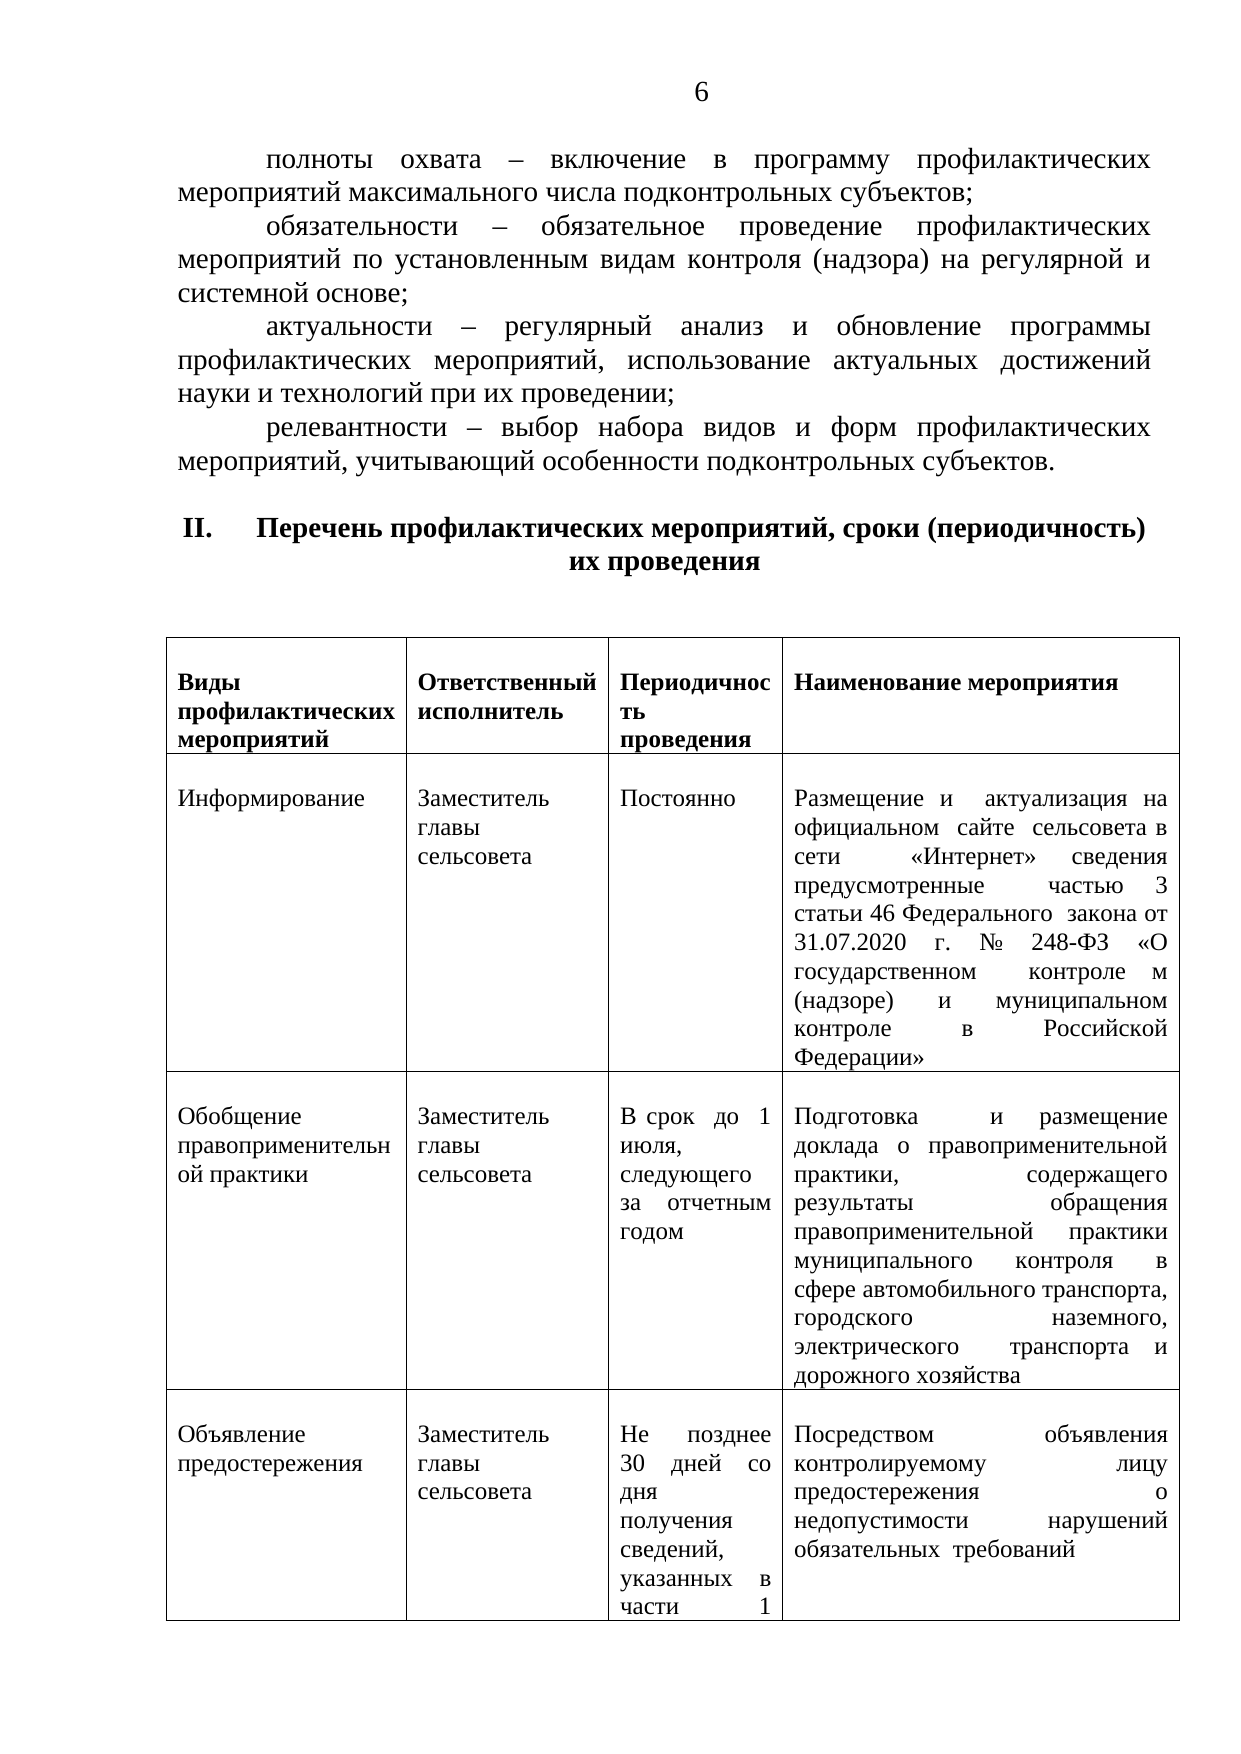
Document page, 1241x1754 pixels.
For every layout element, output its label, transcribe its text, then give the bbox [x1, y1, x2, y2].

table_cell Заместитель главы сельсовета [407, 1072, 608, 1389]
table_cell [407, 1390, 608, 1620]
text полноты охвата – включение в программу профилактических мероприятий максимального числа подконтрольных субъектов; [177, 141, 1152, 208]
text релевантности – выбор набора видов и форм профилактических мероприятий, учитывающий особенности подконтрольных субъектов. [177, 409, 1152, 476]
table_header Виды профилактических мероприятий [167, 638, 406, 753]
text обязательности – обязательное проведение профилактических мероприятий по установленным видам контроля (надзора) на регулярной и системной основе; [177, 208, 1152, 308]
table_cell Размещение и актуализация на официальном сайте сельсовета в сети «Интернет» сведения предусмотренные частью 3 статьи 46 Федерального закона от 31.07.2020 г. № 248-ФЗ «О государственном контроле м (надзоре) и муниципальном контроле в Российской Федерации» [783, 754, 1179, 1071]
table_cell Подготовка и размещение доклада о правоприменительной практики, содержащего результаты обращения правоприменительной практики муниципального контроля в сфере автомобильного транспорта, городского наземного, электрического транспорта и дорожного хозяйства [783, 1072, 1179, 1389]
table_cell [167, 1390, 406, 1620]
table_header Периодичность проведения [609, 638, 782, 753]
table_cell Постоянно [609, 754, 782, 1071]
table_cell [609, 1390, 782, 1620]
table_cell Обобщение правоприменительной практики [167, 1072, 406, 1389]
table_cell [783, 1390, 1179, 1620]
text актуальности – регулярный анализ и обновление программы профилактических мероприятий, использование актуальных достижений науки и технологий при их проведении; [177, 308, 1152, 409]
table_cell Заместитель главы сельсовета [407, 754, 608, 1071]
table_header Наименование мероприятия [783, 638, 1179, 753]
table_cell В срок до 1 июля, следующего за отчетным годом [609, 1072, 782, 1389]
table_cell Информирование [167, 754, 406, 1071]
list Перечень профилактических мероприятий, сроки (периодичность) их проведения [177, 510, 1152, 577]
table_header Ответственный исполнитель [407, 638, 608, 753]
